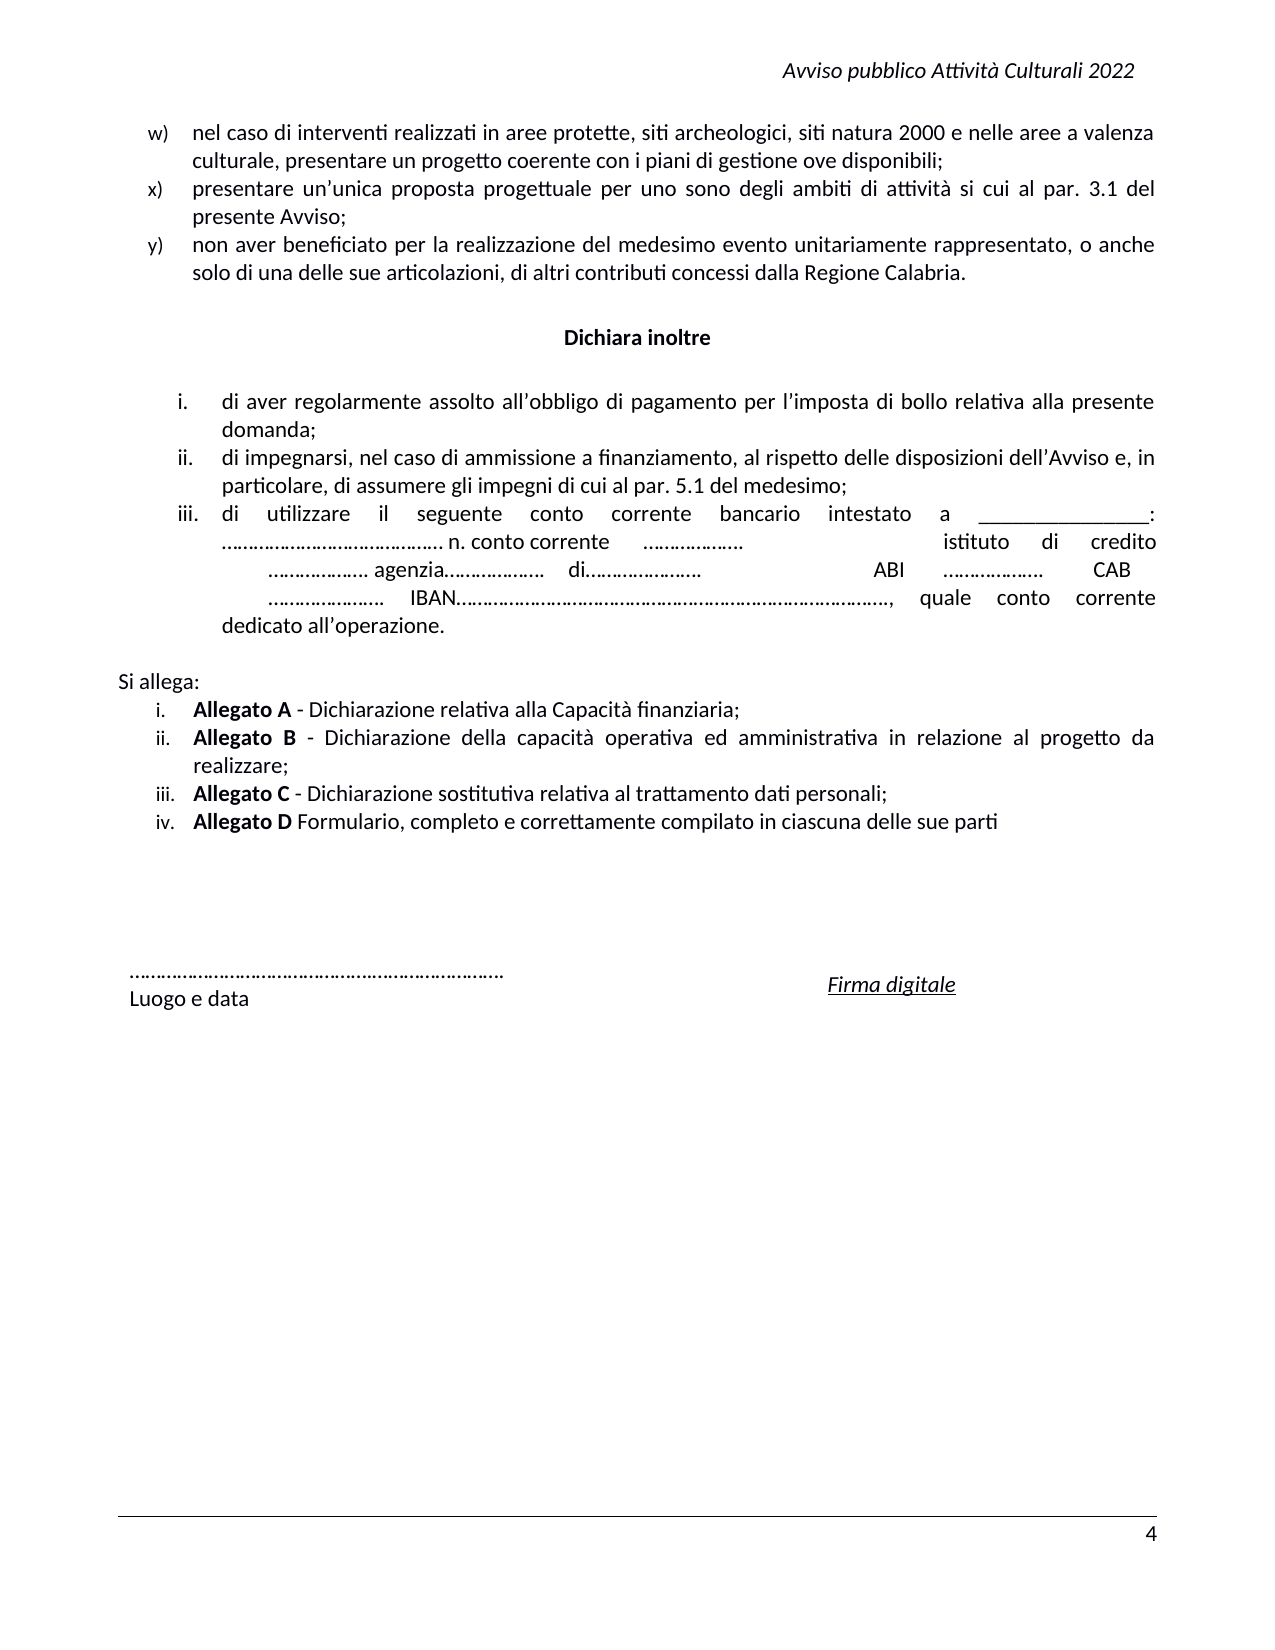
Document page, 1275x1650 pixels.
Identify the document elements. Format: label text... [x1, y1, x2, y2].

list di impegnarsi, nel caso di ammissione a finanziamento, al rispetto delle disposizioni dell’Avviso e, in particolare, di assumere gli impegni di cui al par. 5.1 del medesimo; [177, 443, 1157, 499]
list di utilizzare il seguente conto corrente bancario intestato a _______________: …………………………………… n. conto corrente ………………. istituto di credito ………………. agenzia………………. di…………………. ABI ………………. CAB …………………. IBAN………………………………………………………………………., quale conto corrente dedicato all’operazione. [177, 499, 1157, 639]
list Allegato B - Dichiarazione della capacità operativa ed amministrativa in relazione al progetto da realizzare; [156, 723, 1157, 779]
text Dichiara inoltre [118, 323, 1157, 351]
text Si allega: [118, 667, 1157, 695]
list Allegato D Formulario, completo e correttamente compilato in ciascuna delle sue parti [156, 807, 1157, 835]
list Allegato C - Dichiarazione sostitutiva relativa al trattamento dati personali; [156, 779, 1157, 807]
table_header Firma digitale [590, 956, 1196, 1012]
list non aver beneficiato per la realizzazione del medesimo evento unitariamente rappresentato, o anche solo di una delle sue articolazioni, di altri contributi concessi dalla Regione Calabria. [148, 230, 1157, 286]
list nel caso di interventi realizzati in aree protette, siti archeologici, siti natura 2000 e nelle aree a valenza culturale, presentare un progetto coerente con i piani di gestione ove disponibili; [148, 118, 1157, 174]
list Allegato A - Dichiarazione relativa alla Capacità finanziaria; [156, 695, 1157, 723]
list presentare un’unica proposta progettuale per uno sono degli ambiti di attività si cui al par. 3.1 del presente Avviso; [148, 174, 1157, 230]
list di aver regolarmente assolto all’obbligo di pagamento per l’imposta di bollo relativa alla presente domanda; [177, 387, 1157, 443]
table_header ……………………………………….……………………. Luogo e data [118, 956, 589, 1012]
